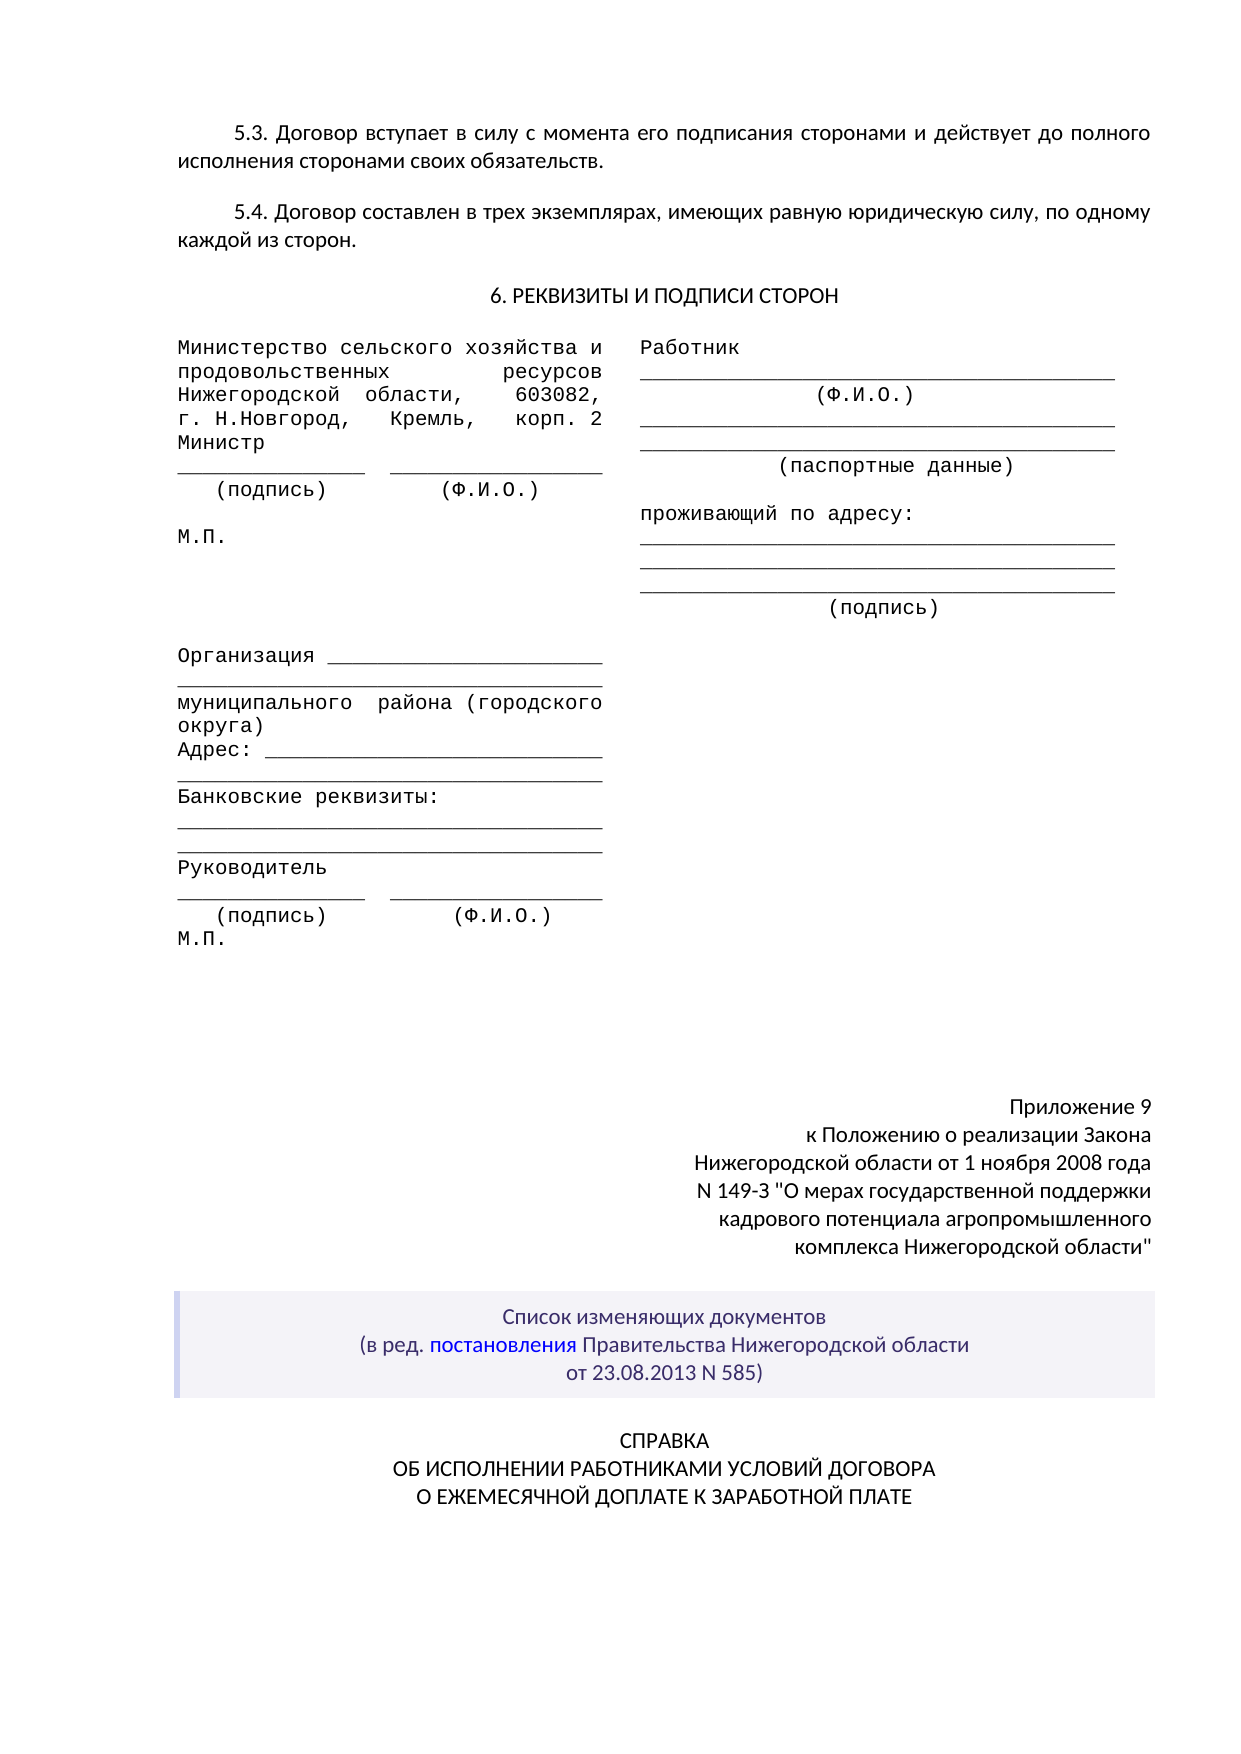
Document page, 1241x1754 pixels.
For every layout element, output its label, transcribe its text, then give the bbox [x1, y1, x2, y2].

text Нижегородской области, 603082, (Ф.И.О.) [177, 384, 1152, 408]
text продовольственных ресурсов ______________________________________ [177, 361, 1152, 384]
text Приложение 9 [177, 1092, 1152, 1120]
text _______________ _________________ [177, 881, 1152, 905]
text М.П. [177, 928, 1152, 952]
text Министр ______________________________________ [177, 432, 1152, 455]
text округа) [177, 716, 1152, 739]
text СПРАВКА [177, 1426, 1152, 1454]
text N 149-З "О мерах государственной поддержки [177, 1176, 1152, 1204]
text комплекса Нижегородской области" [177, 1232, 1152, 1260]
text Нижегородской области от 1 ноября 2008 года [177, 1148, 1152, 1176]
text ______________________________________ [177, 574, 1152, 597]
text __________________________________ [177, 834, 1152, 857]
text (подпись) (Ф.И.О.) [177, 905, 1152, 928]
text _______________ _________________ (паспортные данные) [177, 455, 1152, 479]
text М.П. ______________________________________ [177, 526, 1152, 550]
text 5.4. Договор составлен в трех экземплярах, имеющих равную юридическую силу, по одному каждой из сторон. [177, 197, 1152, 253]
text проживающий по адресу: [177, 503, 1152, 526]
text к Положению о реализации Закона [177, 1120, 1152, 1148]
text Организация ______________________ [177, 644, 1152, 668]
text 6. РЕКВИЗИТЫ И ПОДПИСИ СТОРОН [177, 281, 1152, 309]
text кадрового потенциала агропромышленного [177, 1204, 1152, 1232]
text Адрес: ___________________________ [177, 739, 1152, 763]
text ______________________________________ [177, 550, 1152, 574]
text О ЕЖЕМЕСЯЧНОЙ ДОПЛАТЕ К ЗАРАБОТНОЙ ПЛАТЕ [177, 1482, 1152, 1510]
table_header Список изменяющих документов (в ред. постановления Правительства Нижегородской области от 23.08.2013 N 585) [180, 1291, 1149, 1398]
text муниципального района (городского [177, 692, 1152, 716]
text г. Н.Новгород, Кремль, корп. 2 ______________________________________ [177, 408, 1152, 432]
text ОБ ИСПОЛНЕНИИ РАБОТНИКАМИ УСЛОВИЙ ДОГОВОРА [177, 1454, 1152, 1482]
text __________________________________ [177, 668, 1152, 692]
text Министерство сельского хозяйства и Работник [177, 337, 1152, 361]
text __________________________________ [177, 810, 1152, 834]
text __________________________________ [177, 763, 1152, 786]
text (подпись) (Ф.И.О.) [177, 479, 1152, 503]
text Руководитель [177, 857, 1152, 881]
text Банковские реквизиты: [177, 786, 1152, 810]
text (подпись) [177, 597, 1152, 621]
text 5.3. Договор вступает в силу с момента его подписания сторонами и действует до полного исполнения сторонами своих обязательств. [177, 118, 1152, 174]
